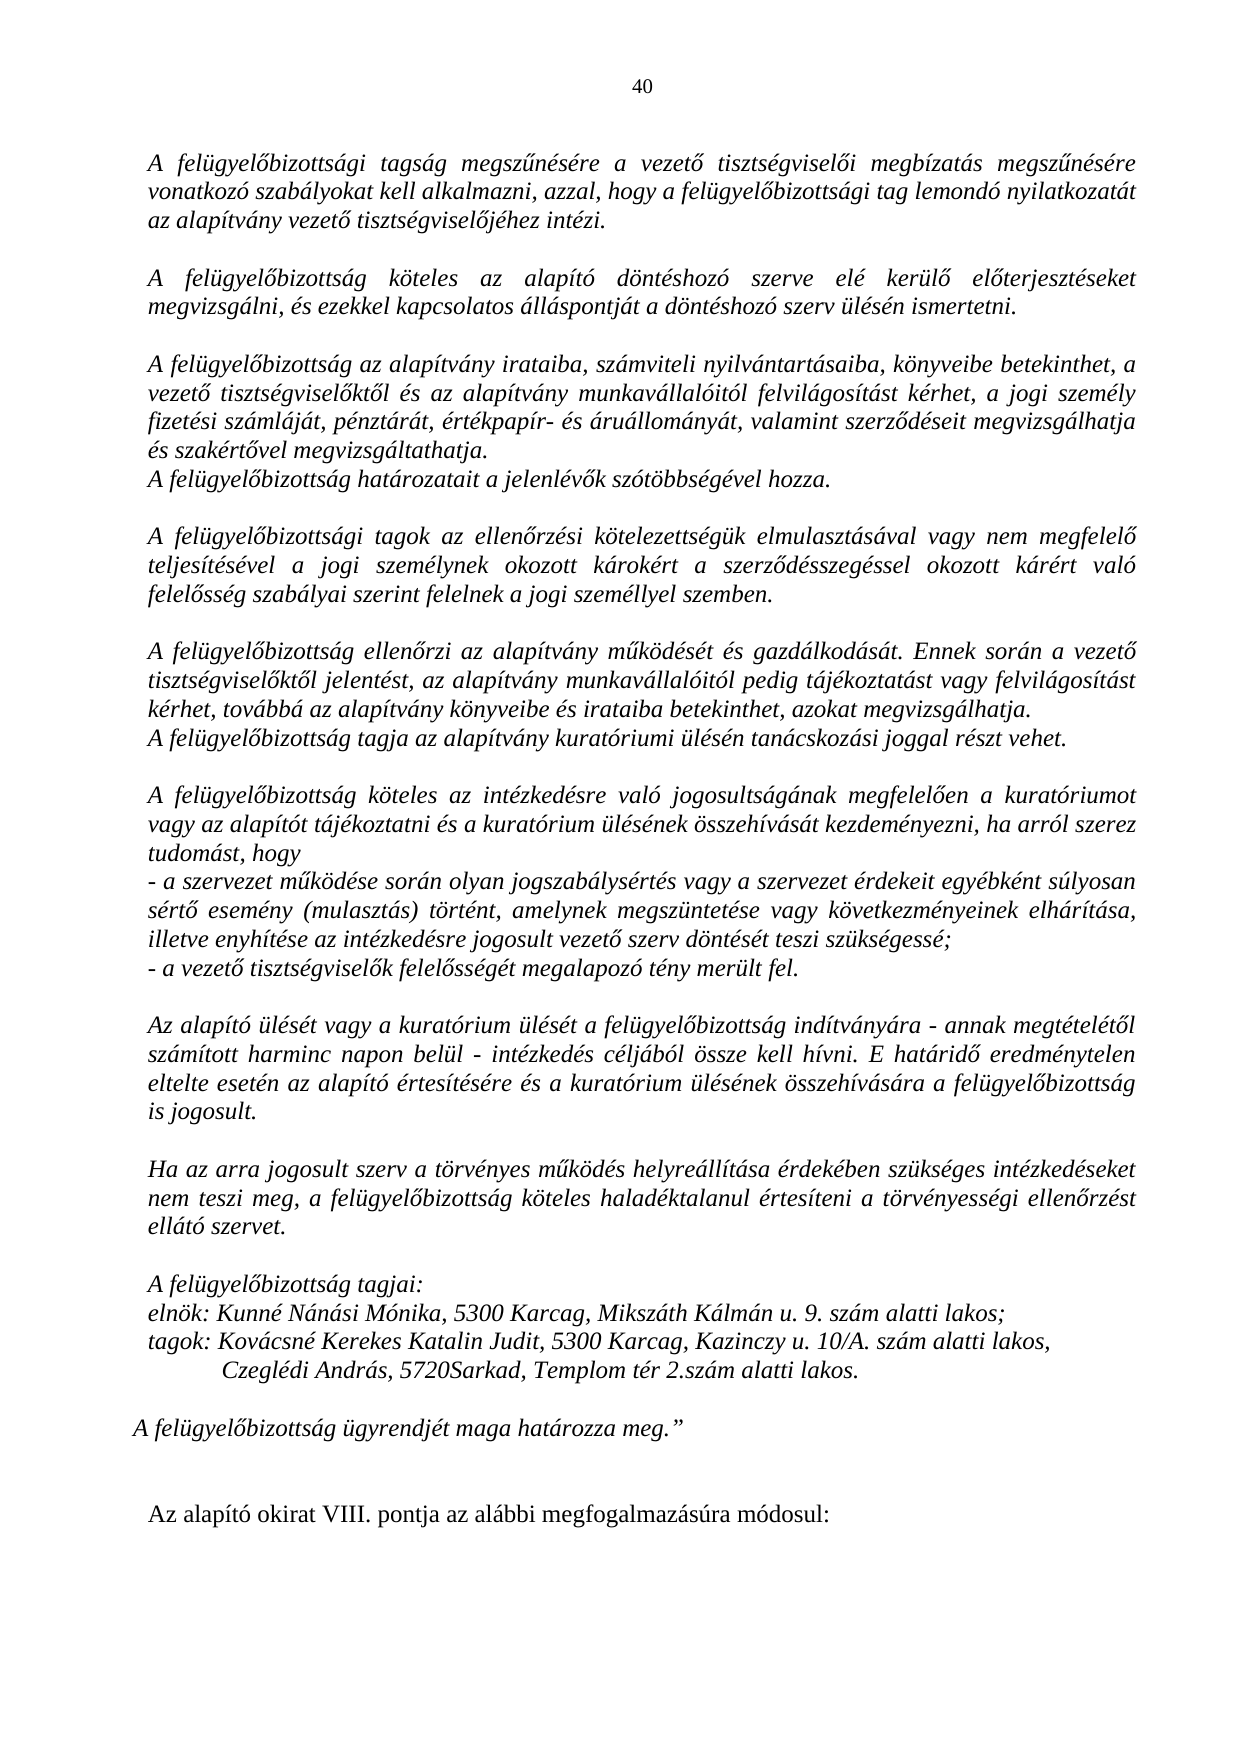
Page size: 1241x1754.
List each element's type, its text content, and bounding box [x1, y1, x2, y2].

text A felügyelőbizottság tagja az alapítvány kuratóriumi ülésén tanácskozási joggal részt vehet. [148, 723, 1137, 751]
text A felügyelőbizottsági tagság megszűnésére a vezető tisztségviselői megbízatás megszűnésére vonatkozó szabályokat kell alkalmazni, azzal, hogy a felügyelőbizottsági tag lemondó nyilatkozatát az alapítvány vezető tisztségviselőjéhez intézi. [148, 148, 1137, 234]
text A felügyelőbizottság tagjai: [148, 1269, 1137, 1298]
text Ha az arra jogosult szerv a törvényes működés helyreállítása érdekében szükséges intézkedéseket nem teszi meg, a felügyelőbizottság köteles haladéktalanul értesíteni a törvényességi ellenőrzést ellátó szervet. [148, 1154, 1137, 1240]
text A felügyelőbizottság köteles az alapító döntéshozó szerve elé kerülő előterjesztéseket megvizsgálni, és ezekkel kapcsolatos álláspontját a döntéshozó szerv ülésén ismertetni. [148, 263, 1137, 320]
text A felügyelőbizottság határozatait a jelenlévők szótöbbségével hozza. [148, 464, 1137, 493]
text A felügyelőbizottság ellenőrzi az alapítvány működését és gazdálkodását. Ennek során a vezető tisztségviselőktől jelentést, az alapítvány munkavállalóitól pedig tájékoztatást vagy felvilágosítást kérhet, továbbá az alapítvány könyveibe és irataiba betekinthet, azokat megvizsgálhatja. [148, 636, 1137, 723]
text Czeglédi András, 5720Sarkad, Templom tér 2.szám alatti lakos. [221, 1355, 1137, 1384]
text - a szervezet működése során olyan jogszabálysértés vagy a szervezet érdekeit egyébként súlyosan sértő esemény (mulasztás) történt, amelynek megszüntetése vagy következményeinek elhárítása, illetve enyhítése az intézkedésre jogosult vezető szerv döntését teszi szükségessé; [148, 866, 1137, 953]
text Az alapító okirat VIII. pontja az alábbi megfogalmazásúra módosul: [148, 1499, 1137, 1528]
text - a vezető tisztségviselők felelősségét megalapozó tény merült fel. [148, 953, 1137, 981]
text elnök: Kunné Nánási Mónika, 5300 Karcag, Mikszáth Kálmán u. 9. szám alatti lakos; [148, 1298, 1137, 1326]
text A felügyelőbizottsági tagok az ellenőrzési kötelezettségük elmulasztásával vagy nem megfelelő teljesítésével a jogi személynek okozott károkért a szerződésszegéssel okozott kárért való felelősség szabályai szerint felelnek a jogi személlyel szemben. [148, 521, 1137, 608]
text tagok: Kovácsné Kerekes Katalin Judit, 5300 Karcag, Kazinczy u. 10/A. szám alatti lakos, [148, 1326, 1137, 1355]
text Az alapító ülését vagy a kuratórium ülését a felügyelőbizottság indítványára - annak megtételétől számított harminc napon belül - intézkedés céljából össze kell hívni. E határidő eredménytelen eltelte esetén az alapító értesítésére és a kuratórium ülésének összehívására a felügyelőbizottság is jogosult. [148, 1010, 1137, 1125]
text A felügyelőbizottság ügyrendjét maga határozza meg.” [133, 1413, 1137, 1441]
text A felügyelőbizottság az alapítvány irataiba, számviteli nyilvántartásaiba, könyveibe betekinthet, a vezető tisztségviselőktől és az alapítvány munkavállalóitól felvilágosítást kérhet, a jogi személy fizetési számláját, pénztárát, értékpapír- és áruállományát, valamint szerződéseit megvizsgálhatja és szakértővel megvizsgáltathatja. [148, 349, 1137, 464]
text A felügyelőbizottság köteles az intézkedésre való jogosultságának megfelelően a kuratóriumot vagy az alapítót tájékoztatni és a kuratórium ülésének összehívását kezdeményezni, ha arról szerez tudomást, hogy [148, 780, 1137, 866]
